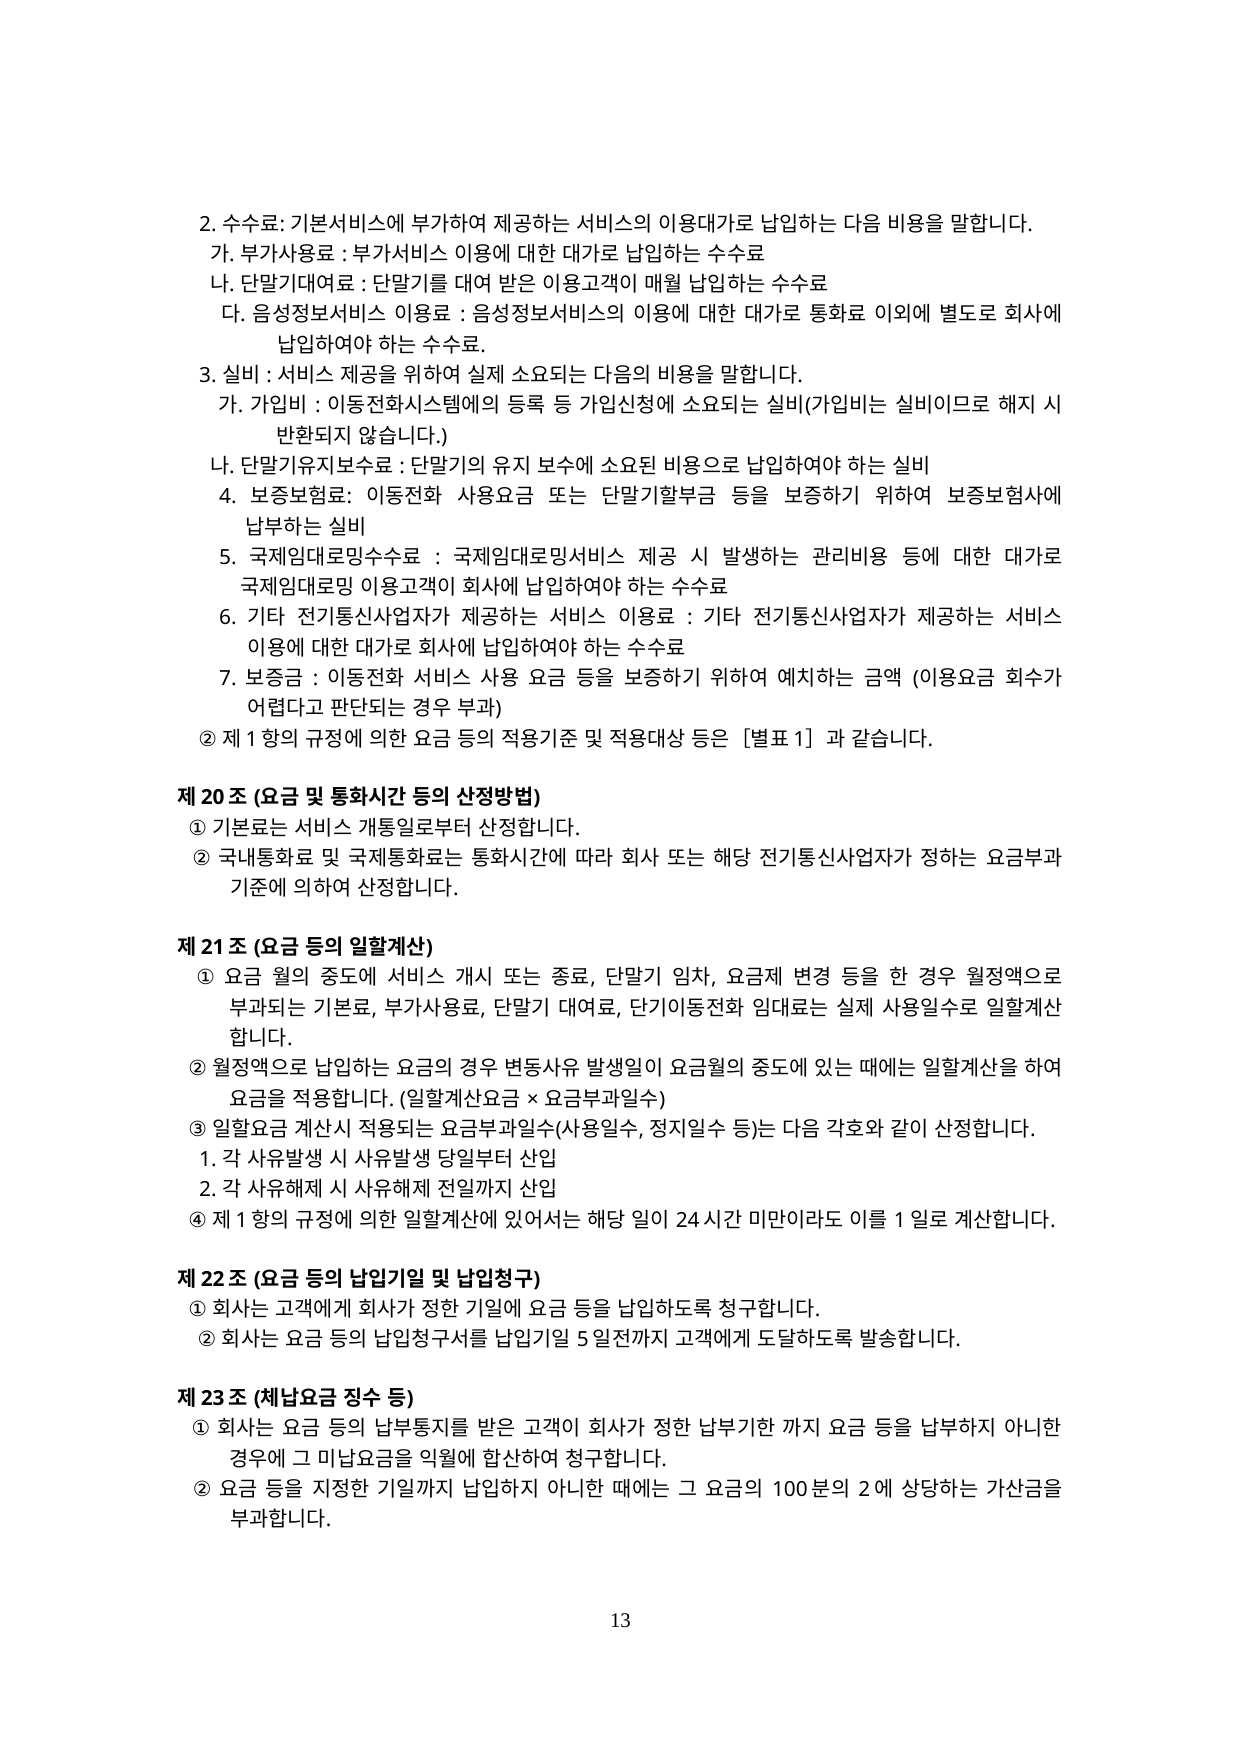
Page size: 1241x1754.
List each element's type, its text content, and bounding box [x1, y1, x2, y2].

text 5. 국제임대로밍수수료 : 국제임대로밍서비스 제공 시 발생하는 관리비용 등에 대한 대가로 국제임대로밍 이용고객이 회사에 납입하여야 하는 수수료 [219, 540, 1063, 601]
text ① 기본료는 서비스 개통일로부터 산정합니다. [177, 811, 1063, 841]
text 제21조 (요금 등의 일할계산) [177, 930, 1063, 961]
text ① 요금 월의 중도에 서비스 개시 또는 종료, 단말기 임차, 요금제 변경 등을 한 경우 월정액으로 부과되는 기본료, 부가사용료, 단말기 대여료, 단기이동전화 임대료는 실제 사용일수로 일할계산 합니다. [177, 961, 1063, 1051]
text ④ 제1항의 규정에 의한 일할계산에 있어서는 해당 일이 24시간 미만이라도 이를 1일로 계산합니다. [177, 1203, 1063, 1233]
text 4. 보증보험료: 이동전화 사용요금 또는 단말기할부금 등을 보증하기 위하여 보증보험사에 납부하는 실비 [219, 479, 1063, 540]
text 3. 실비 : 서비스 제공을 위하여 실제 소요되는 다음의 비용을 말합니다. [177, 358, 1063, 389]
text 6. 기타 전기통신사업자가 제공하는 서비스 이용료 : 기타 전기통신사업자가 제공하는 서비스 이용에 대한 대가로 회사에 납입하여야 하는 수수료 [219, 601, 1063, 661]
text 나. 단말기유지보수료 : 단말기의 유지 보수에 소요된 비용으로 납입하여야 하는 실비 [177, 449, 1063, 479]
text ② 요금 등을 지정한 기일까지 납입하지 아니한 때에는 그 요금의 100분의 2에 상당하는 가산금을 부과합니다. [177, 1472, 1063, 1533]
text 다. 음성정보서비스 이용료 : 음성정보서비스의 이용에 대한 대가로 통화료 이외에 별도로 회사에 납입하여야 하는 수수료. [177, 298, 1063, 358]
text ② 국내통화료 및 국제통화료는 통화시간에 따라 회사 또는 해당 전기통신사업자가 정하는 요금부과 기준에 의하여 산정합니다. [177, 841, 1063, 902]
text ③ 일할요금 계산시 적용되는 요금부과일수(사용일수, 정지일수 등)는 다음 각호와 같이 산정합니다. [177, 1112, 1063, 1142]
text ① 회사는 요금 등의 납부통지를 받은 고객이 회사가 정한 납부기한 까지 요금 등을 납부하지 아니한 경우에 그 미납요금을 익월에 합산하여 청구합니다. [177, 1411, 1063, 1472]
text 2. 수수료: 기본서비스에 부가하여 제공하는 서비스의 이용대가로 납입하는 다음 비용을 말합니다. [177, 207, 1063, 237]
text 1. 각 사유발생 시 사유발생 당일부터 산입 [177, 1142, 1063, 1173]
text 나. 단말기대여료 : 단말기를 대여 받은 이용고객이 매월 납입하는 수수료 [177, 267, 1063, 298]
text ② 제1항의 규정에 의한 요금 등의 적용기준 및 적용대상 등은［별표1］과 같습니다. [177, 722, 1063, 752]
text ② 회사는 요금 등의 납입청구서를 납입기일 5일전까지 고객에게 도달하도록 발송합니다. [177, 1322, 1063, 1353]
text ② 월정액으로 납입하는 요금의 경우 변동사유 발생일이 요금월의 중도에 있는 때에는 일할계산을 하여 요금을 적용합니다. (일할계산요금 × 요금부과일수) [177, 1051, 1063, 1112]
text 7. 보증금 : 이동전화 서비스 사용 요금 등을 보증하기 위하여 예치하는 금액 (이용요금 회수가 어렵다고 판단되는 경우 부과) [219, 661, 1063, 722]
text 가. 가입비 : 이동전화시스템에의 등록 등 가입신청에 소요되는 실비(가입비는 실비이므로 해지 시 반환되지 않습니다.) [177, 389, 1063, 449]
text 제22조 (요금 등의 납입기일 및 납입청구) [177, 1262, 1063, 1292]
text 가. 부가사용료 : 부가서비스 이용에 대한 대가로 납입하는 수수료 [177, 237, 1063, 267]
text 2. 각 사유해제 시 사유해제 전일까지 산입 [177, 1173, 1063, 1203]
text 제20조 (요금 및 통화시간 등의 산정방법) [177, 781, 1063, 811]
text ① 회사는 고객에게 회사가 정한 기일에 요금 등을 납입하도록 청구합니다. [177, 1292, 1063, 1322]
text 제23조 (체납요금 징수 등) [177, 1381, 1063, 1411]
